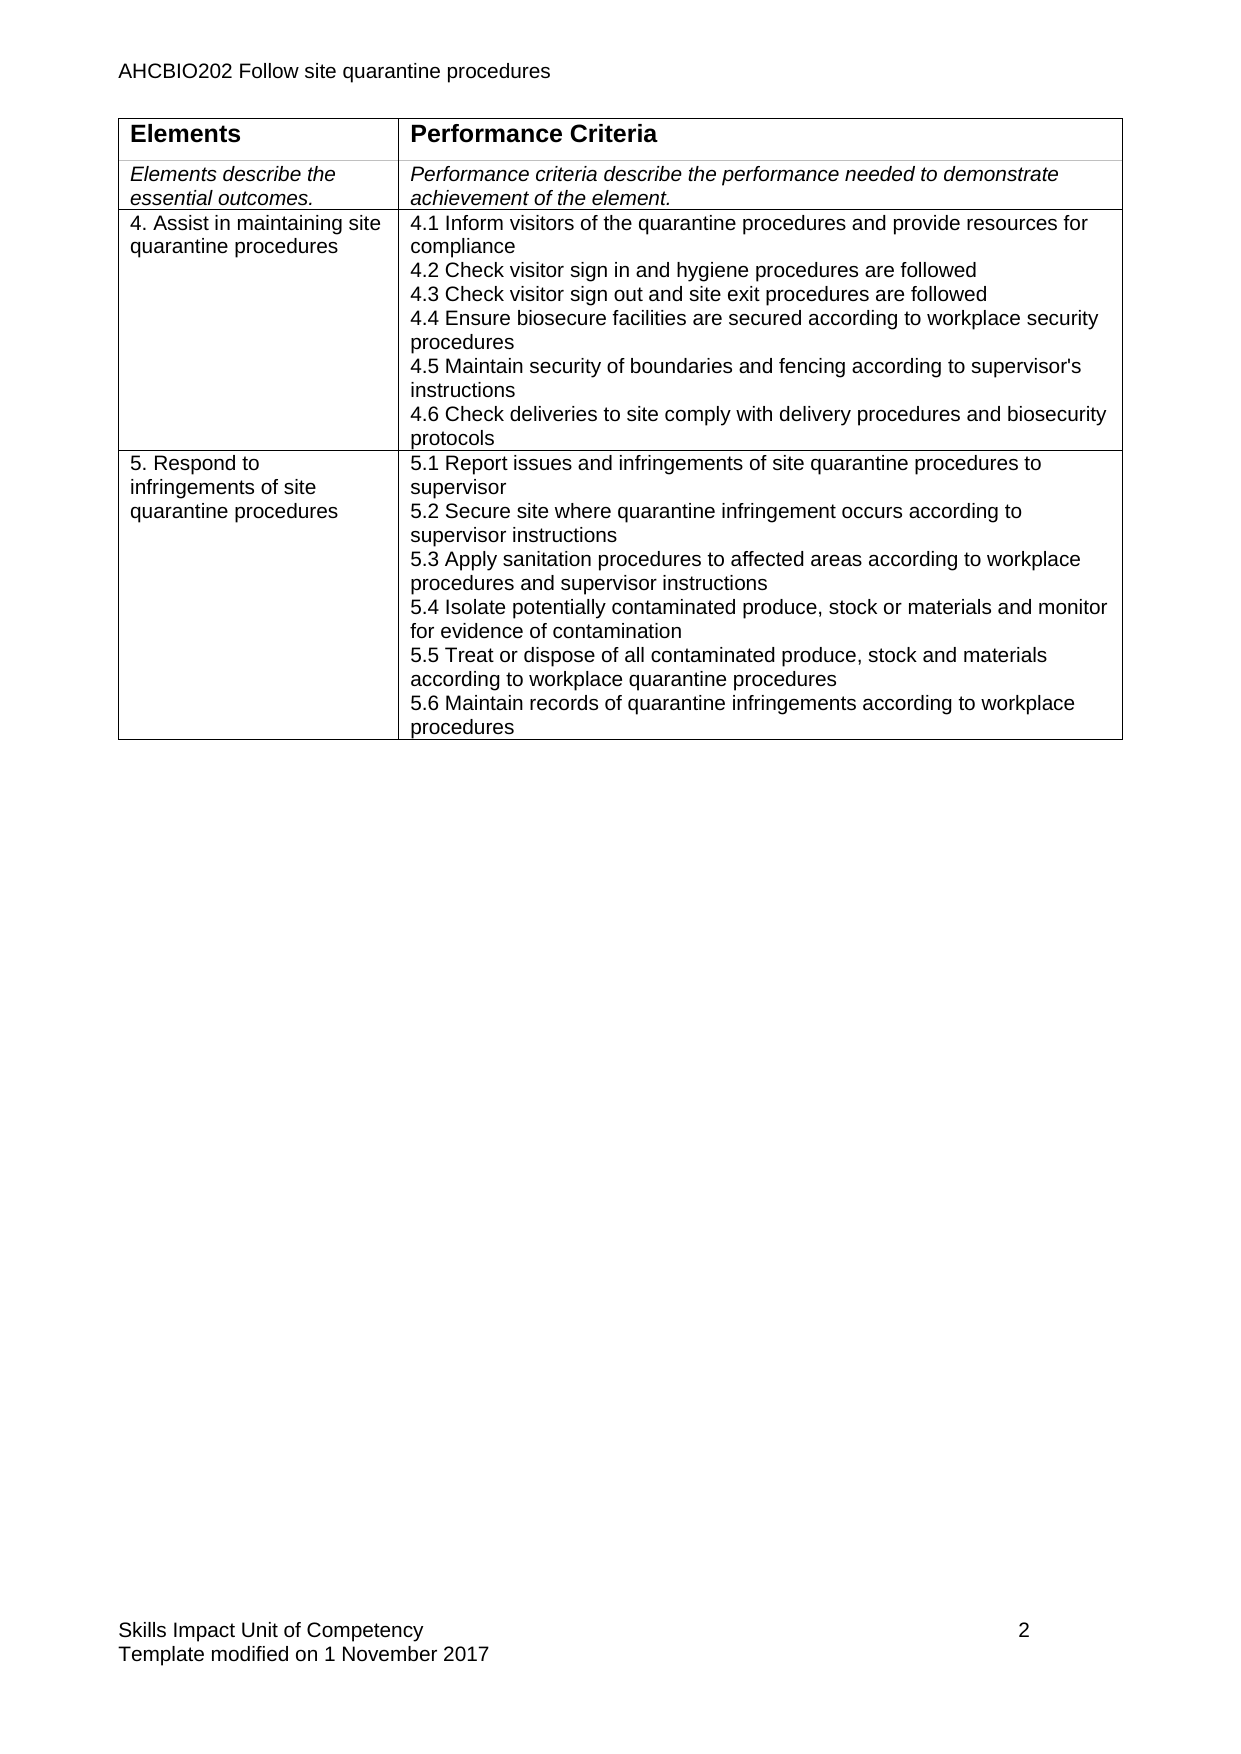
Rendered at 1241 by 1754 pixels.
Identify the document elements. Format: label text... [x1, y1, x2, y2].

table_cell Performance criteria describe the performance needed to demonstrate achievement of the element. [399, 161, 1122, 209]
table_cell 4.1 Inform visitors of the quarantine procedures and provide resources for compliance 4.2 Check visitor sign in and hygiene procedures are followed 4.3 Check visitor sign out and site exit procedures are followed 4.4 Ensure biosecure facilities are secured according to workplace security procedures 4.5 Maintain security of boundaries and fencing according to supervisor's instructions 4.6 Check deliveries to site comply with delivery procedures and biosecurity protocols [399, 210, 1122, 450]
table_cell 5. Respond to infringements of site quarantine procedures [119, 451, 398, 738]
table_header Elements [119, 119, 398, 160]
table_header Performance Criteria [399, 119, 1122, 160]
table_cell Elements describe the essential outcomes. [119, 161, 398, 209]
table_cell 4. Assist in maintaining site quarantine procedures [119, 210, 398, 450]
table_cell 5.1 Report issues and infringements of site quarantine procedures to supervisor 5.2 Secure site where quarantine infringement occurs according to supervisor instructions 5.3 Apply sanitation procedures to affected areas according to workplace procedures and supervisor instructions 5.4 Isolate potentially contaminated produce, stock or materials and monitor for evidence of contamination 5.5 Treat or dispose of all contaminated produce, stock and materials according to workplace quarantine procedures 5.6 Maintain records of quarantine infringements according to workplace procedures [399, 451, 1122, 738]
